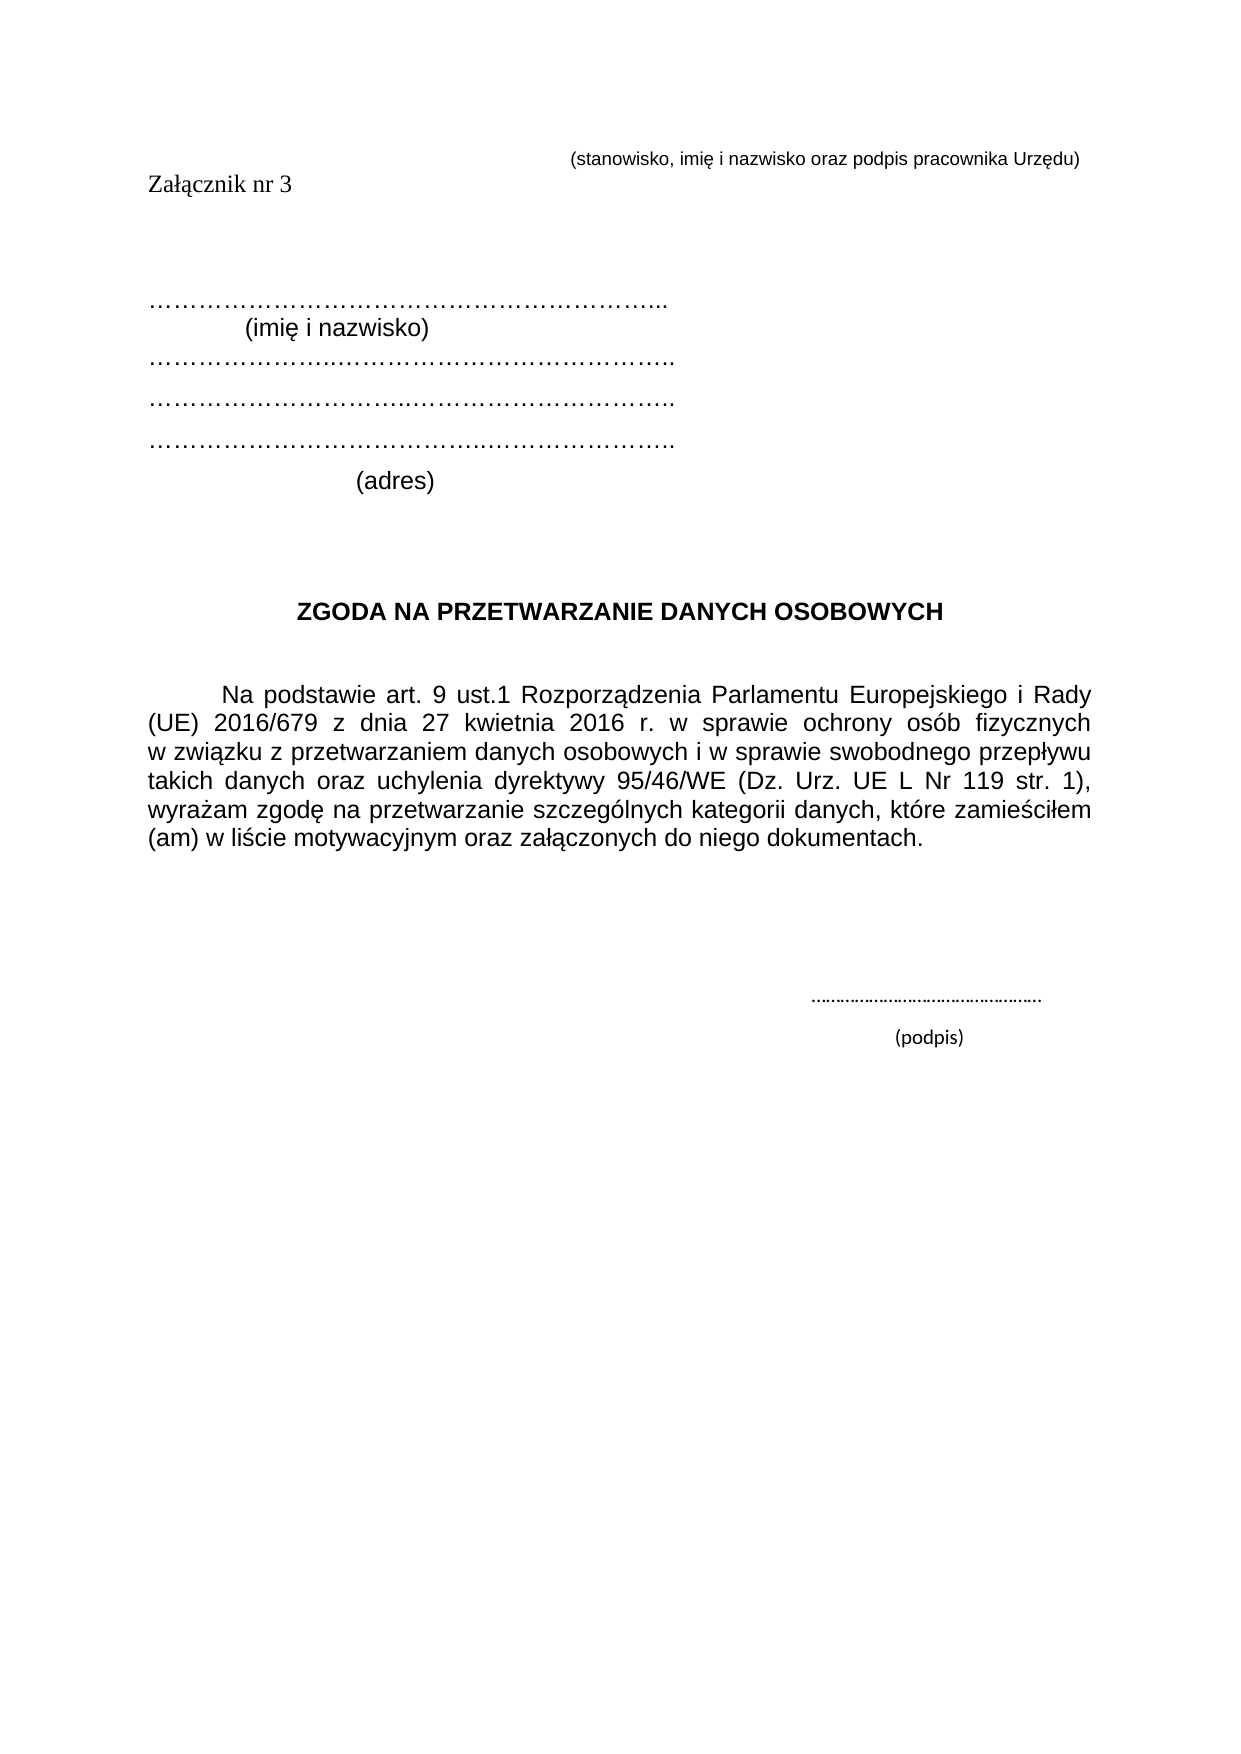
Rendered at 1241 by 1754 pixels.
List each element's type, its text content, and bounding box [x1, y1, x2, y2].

text (imię i nazwisko) [148, 313, 1093, 342]
text (podpis) [148, 1024, 1093, 1049]
text (stanowisko, imię i nazwisko oraz podpis pracownika Urzędu) [570, 148, 1093, 169]
text …………………………………..………………….. [148, 425, 1093, 453]
text …………………..………………………………….. [148, 342, 1093, 371]
text Na podstawie art. 9 ust.1 Rozporządzenia Parlamentu Europejskiego i Rady (UE) 2016/679 z dnia 27 kwietnia 2016 r. w sprawie ochrony osób fizycznych w związku z przetwarzaniem danych osobowych i w sprawie swobodnego przepływu takich danych oraz uchylenia dyrektywy 95/46/WE (Dz. Urz. UE L Nr 119 str. 1), wyrażam zgodę na przetwarzanie szczególnych kategorii danych, które zamieściłem (am) w liście motywacyjnym oraz załączonych do niego dokumentach. [148, 679, 1093, 852]
text ZGODA NA PRZETWARZANIE DANYCH OSOBOWYCH [148, 597, 1093, 626]
text (adres) [148, 466, 1093, 495]
text …………………………..………………………….. [148, 383, 1093, 412]
text ……………………………………………………... [148, 285, 1093, 313]
text ………………………………………… [149, 982, 1093, 1008]
text Załącznik nr 3 [148, 169, 1093, 198]
